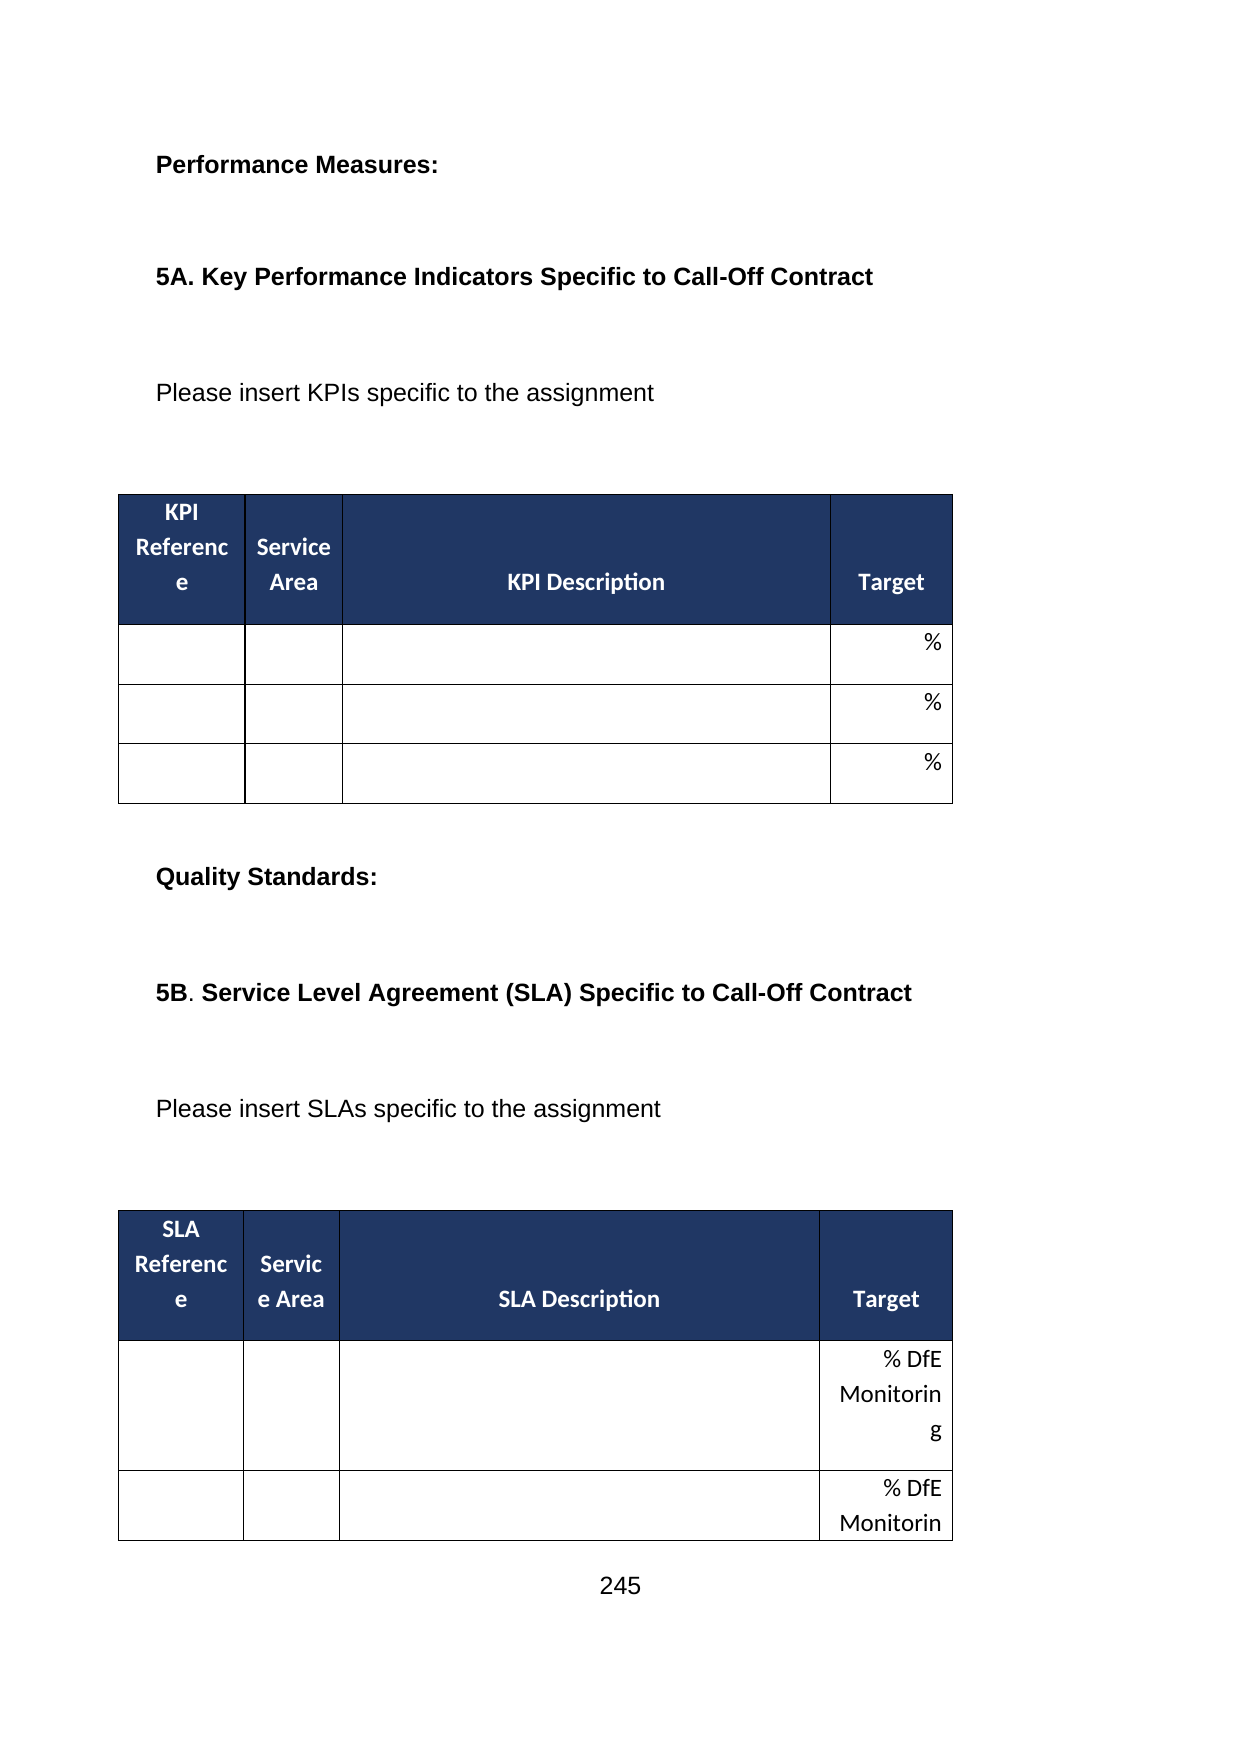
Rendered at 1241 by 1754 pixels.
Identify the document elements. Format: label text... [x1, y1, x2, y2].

list Quality Standards: [156, 862, 1122, 891]
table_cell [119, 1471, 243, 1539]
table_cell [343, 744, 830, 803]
list 5B. Service Level Agreement (SLA) Specific to Call-Off Contract [156, 978, 1122, 1007]
list Performance Measures: [156, 150, 1122, 179]
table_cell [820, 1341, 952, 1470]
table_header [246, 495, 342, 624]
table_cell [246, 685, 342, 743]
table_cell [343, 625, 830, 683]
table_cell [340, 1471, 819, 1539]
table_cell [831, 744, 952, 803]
list Please insert KPIs specific to the assignment [156, 378, 1122, 407]
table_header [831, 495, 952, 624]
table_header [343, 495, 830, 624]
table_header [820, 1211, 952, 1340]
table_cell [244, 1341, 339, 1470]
list Please insert SLAs specific to the assignment [156, 1094, 1122, 1123]
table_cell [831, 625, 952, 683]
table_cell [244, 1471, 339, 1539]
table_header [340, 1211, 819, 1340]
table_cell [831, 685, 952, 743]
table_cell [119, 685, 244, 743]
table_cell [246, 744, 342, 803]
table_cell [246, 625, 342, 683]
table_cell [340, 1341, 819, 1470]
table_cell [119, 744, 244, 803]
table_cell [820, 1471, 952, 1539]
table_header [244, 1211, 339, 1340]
list 5A. Key Performance Indicators Specific to Call-Off Contract [156, 262, 1122, 291]
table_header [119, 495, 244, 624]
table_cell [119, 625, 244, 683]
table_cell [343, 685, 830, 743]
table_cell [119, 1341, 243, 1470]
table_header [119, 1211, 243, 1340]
